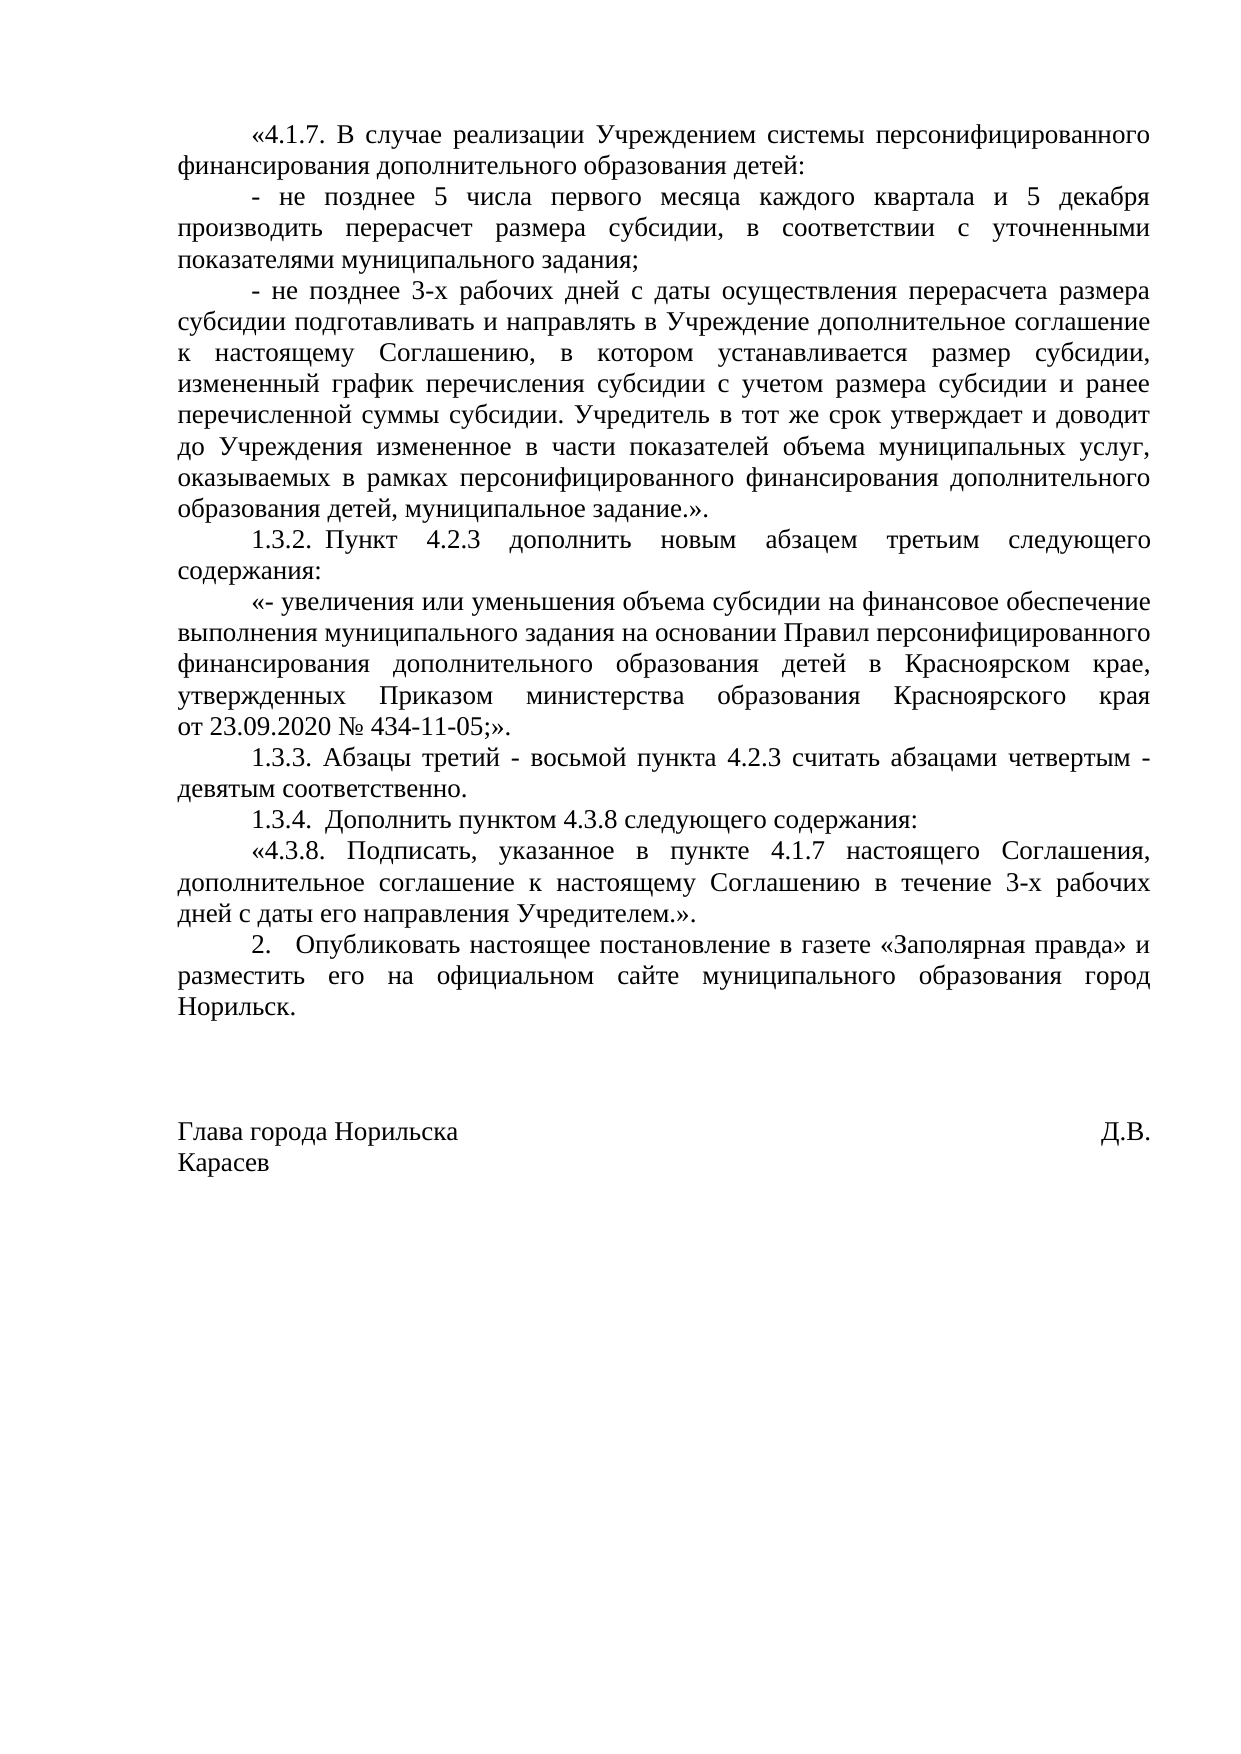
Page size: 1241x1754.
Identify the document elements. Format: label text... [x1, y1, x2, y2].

text Глава города Норильска Д.В. Карасев [177, 1115, 1152, 1177]
list 1.3.2. Пункт 4.2.3 дополнить новым абзацем третьим следующего содержания: [177, 523, 1152, 585]
text 1.3.4. Дополнить пунктом 4.3.8 следующего содержания: [177, 803, 1152, 834]
text 1.3.3. Абзацы третий - восьмой пункта 4.2.3 считать абзацами четвертым - девятым соответственно. [177, 741, 1152, 803]
list «4.1.7. В случае реализации Учреждением системы персонифицированного финансирования дополнительного образования детей: [177, 118, 1152, 180]
list - не позднее 5 числа первого месяца каждого квартала и 5 декабря производить перерасчет размера субсидии, в соответствии с уточненными показателями муниципального задания; [177, 180, 1152, 274]
text 2. Опубликовать настоящее постановление в газете «Заполярная правда» и разместить его на официальном сайте муниципального образования город Норильск. [177, 928, 1152, 1021]
text «4.3.8. Подписать, указанное в пункте 4.1.7 настоящего Соглашения, дополнительное соглашение к настоящему Соглашению в течение 3-х рабочих дней с даты его направления Учредителем.». [177, 834, 1152, 928]
text «- увеличения или уменьшения объема субсидии на финансовое обеспечение выполнения муниципального задания на основании Правил персонифицированного финансирования дополнительного образования детей в Красноярском крае, утвержденных Приказом министерства образования Красноярского края от 23.09.2020 № 434-11-05;». [177, 585, 1152, 741]
list - не позднее 3-х рабочих дней с даты осуществления перерасчета размера субсидии подготавливать и направлять в Учреждение дополнительное соглашение к настоящему Соглашению, в котором устанавливается размер субсидии, измененный график перечисления субсидии с учетом размера субсидии и ранее перечисленной суммы субсидии. Учредитель в тот же срок утверждает и доводит до Учреждения измененное в части показателей объема муниципальных услуг, оказываемых в рамках персонифицированного финансирования дополнительного образования детей, муниципальное задание.». [177, 274, 1152, 523]
